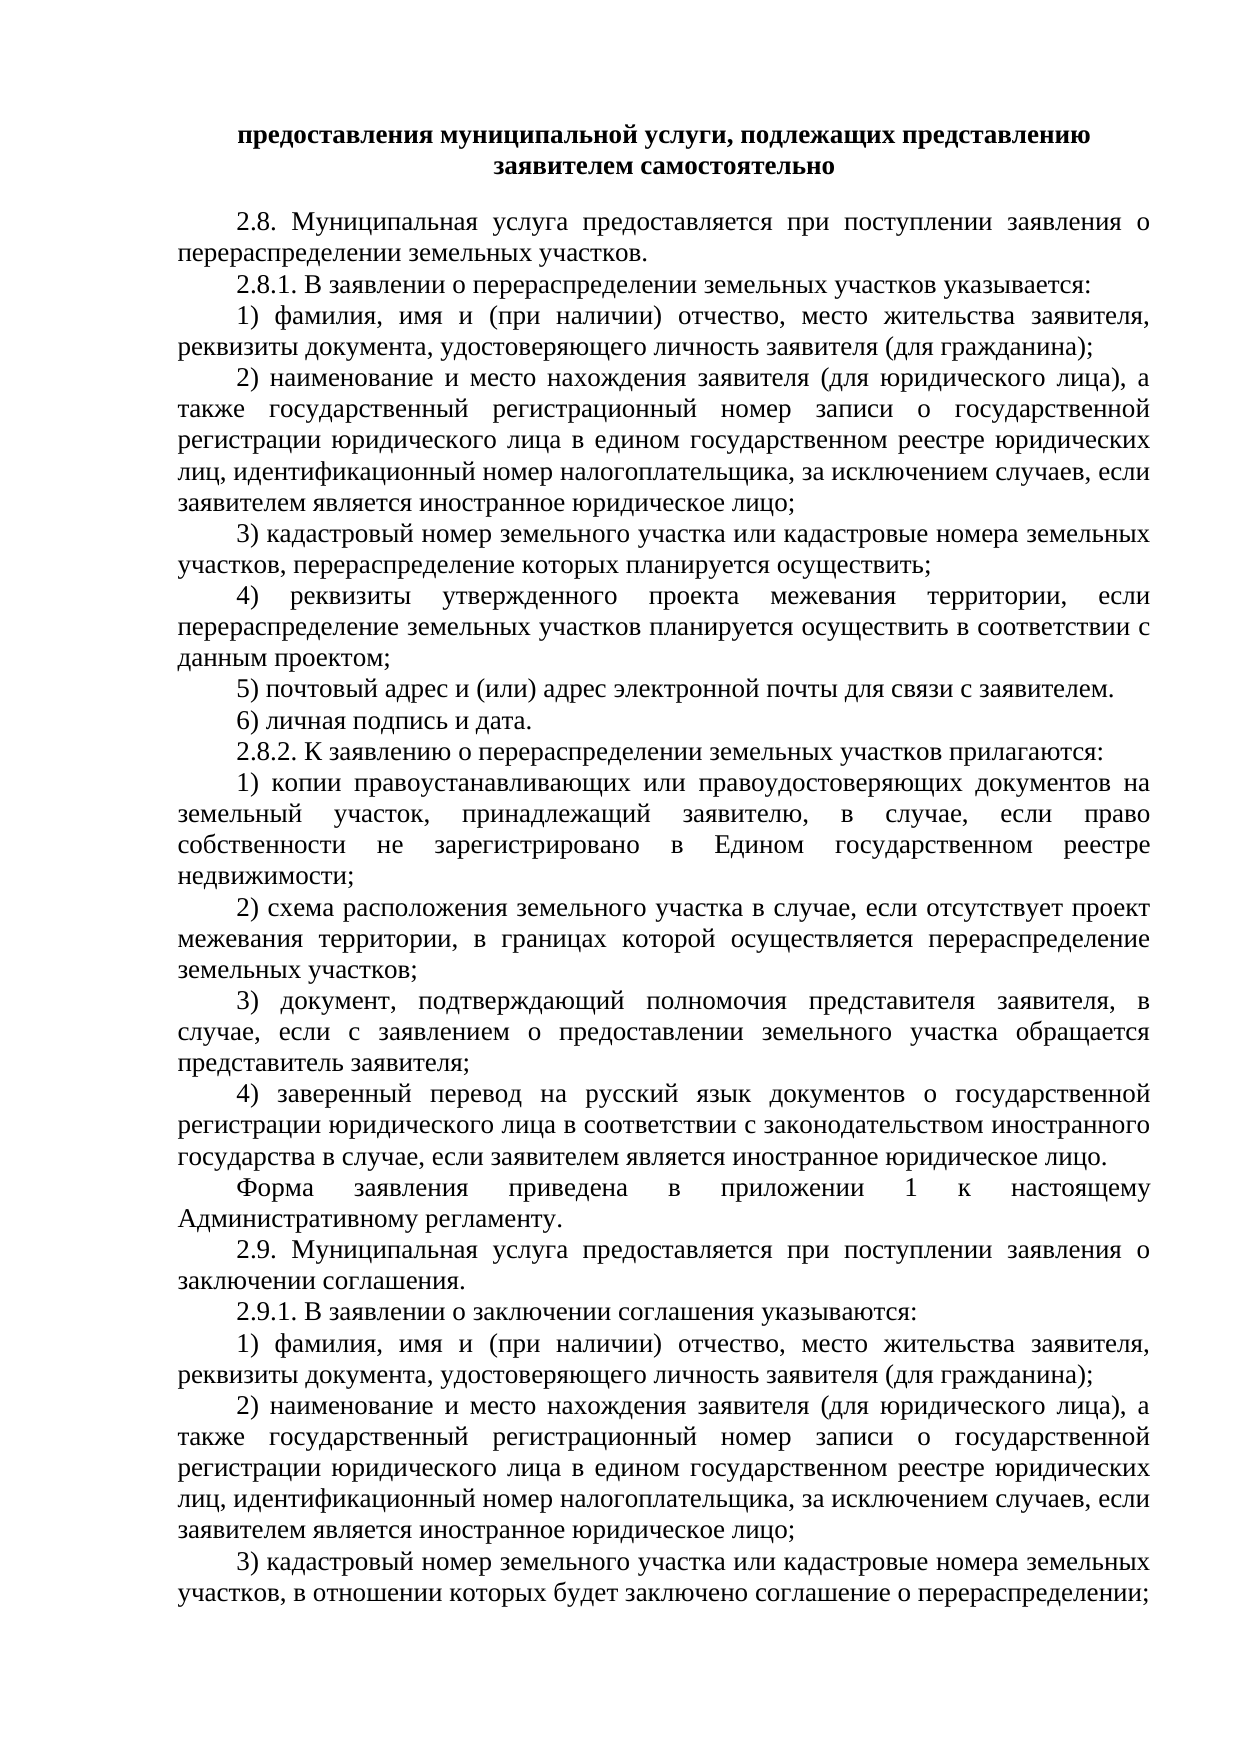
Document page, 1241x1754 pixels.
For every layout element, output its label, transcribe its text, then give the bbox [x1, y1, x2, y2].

text 4) заверенный перевод на русский язык документов о государственной регистрации юридического лица в соответствии с законодательством иностранного государства в случае, если заявителем является иностранное юридическое лицо. [177, 1077, 1152, 1171]
text 2) схема расположения земельного участка в случае, если отсутствует проект межевания территории, в границах которой осуществляется перераспределение земельных участков; [177, 891, 1152, 984]
text 4) реквизиты утвержденного проекта межевания территории, если перераспределение земельных участков планируется осуществить в соответствии с данным проектом; [177, 579, 1152, 673]
text 2.8.2. К заявлению о перераспределении земельных участков прилагаются: [177, 735, 1152, 766]
text 2.9.1. В заявлении о заключении соглашения указываются: [177, 1296, 1152, 1327]
text 3) кадастровый номер земельного участка или кадастровые номера земельных участков, в отношении которых будет заключено соглашение о перераспределении; [177, 1545, 1152, 1607]
text 2.9. Муниципальная услуга предоставляется при поступлении заявления о заключении соглашения. [177, 1233, 1152, 1296]
text 3) кадастровый номер земельного участка или кадастровые номера земельных участков, перераспределение которых планируется осуществить; [177, 517, 1152, 579]
text 3) документ, подтверждающий полномочия представителя заявителя, в случае, если с заявлением о предоставлении земельного участка обращается представитель заявителя; [177, 984, 1152, 1077]
text 2) наименование и место нахождения заявителя (для юридического лица), а также государственный регистрационный номер записи о государственной регистрации юридического лица в едином государственном реестре юридических лиц, идентификационный номер налогоплательщика, за исключением случаев, если заявителем является иностранное юридическое лицо; [177, 361, 1152, 517]
text 1) копии правоустанавливающих или правоудостоверяющих документов на земельный участок, принадлежащий заявителю, в случае, если право собственности не зарегистрировано в Едином государственном реестре недвижимости; [177, 766, 1152, 891]
text 2.8. Муниципальная услуга предоставляется при поступлении заявления о перераспределении земельных участков. [177, 205, 1152, 268]
text 2) наименование и место нахождения заявителя (для юридического лица), а также государственный регистрационный номер записи о государственной регистрации юридического лица в едином государственном реестре юридических лиц, идентификационный номер налогоплательщика, за исключением случаев, если заявителем является иностранное юридическое лицо; [177, 1389, 1152, 1545]
text Форма заявления приведена в приложении 1 к настоящему Административному регламенту. [177, 1171, 1152, 1233]
text 5) почтовый адрес и (или) адрес электронной почты для связи с заявителем. [177, 673, 1152, 704]
text Исчерпывающий перечень документов, необходимых для предоставления муниципальной услуги, подлежащих представлению заявителем самостоятельно [177, 118, 1152, 180]
text 6) личная подпись и дата. [177, 704, 1152, 735]
text 1) фамилия, имя и (при наличии) отчество, место жительства заявителя, реквизиты документа, удостоверяющего личность заявителя (для гражданина); [177, 299, 1152, 361]
text 1) фамилия, имя и (при наличии) отчество, место жительства заявителя, реквизиты документа, удостоверяющего личность заявителя (для гражданина); [177, 1327, 1152, 1389]
text 2.8.1. В заявлении о перераспределении земельных участков указывается: [177, 268, 1152, 299]
